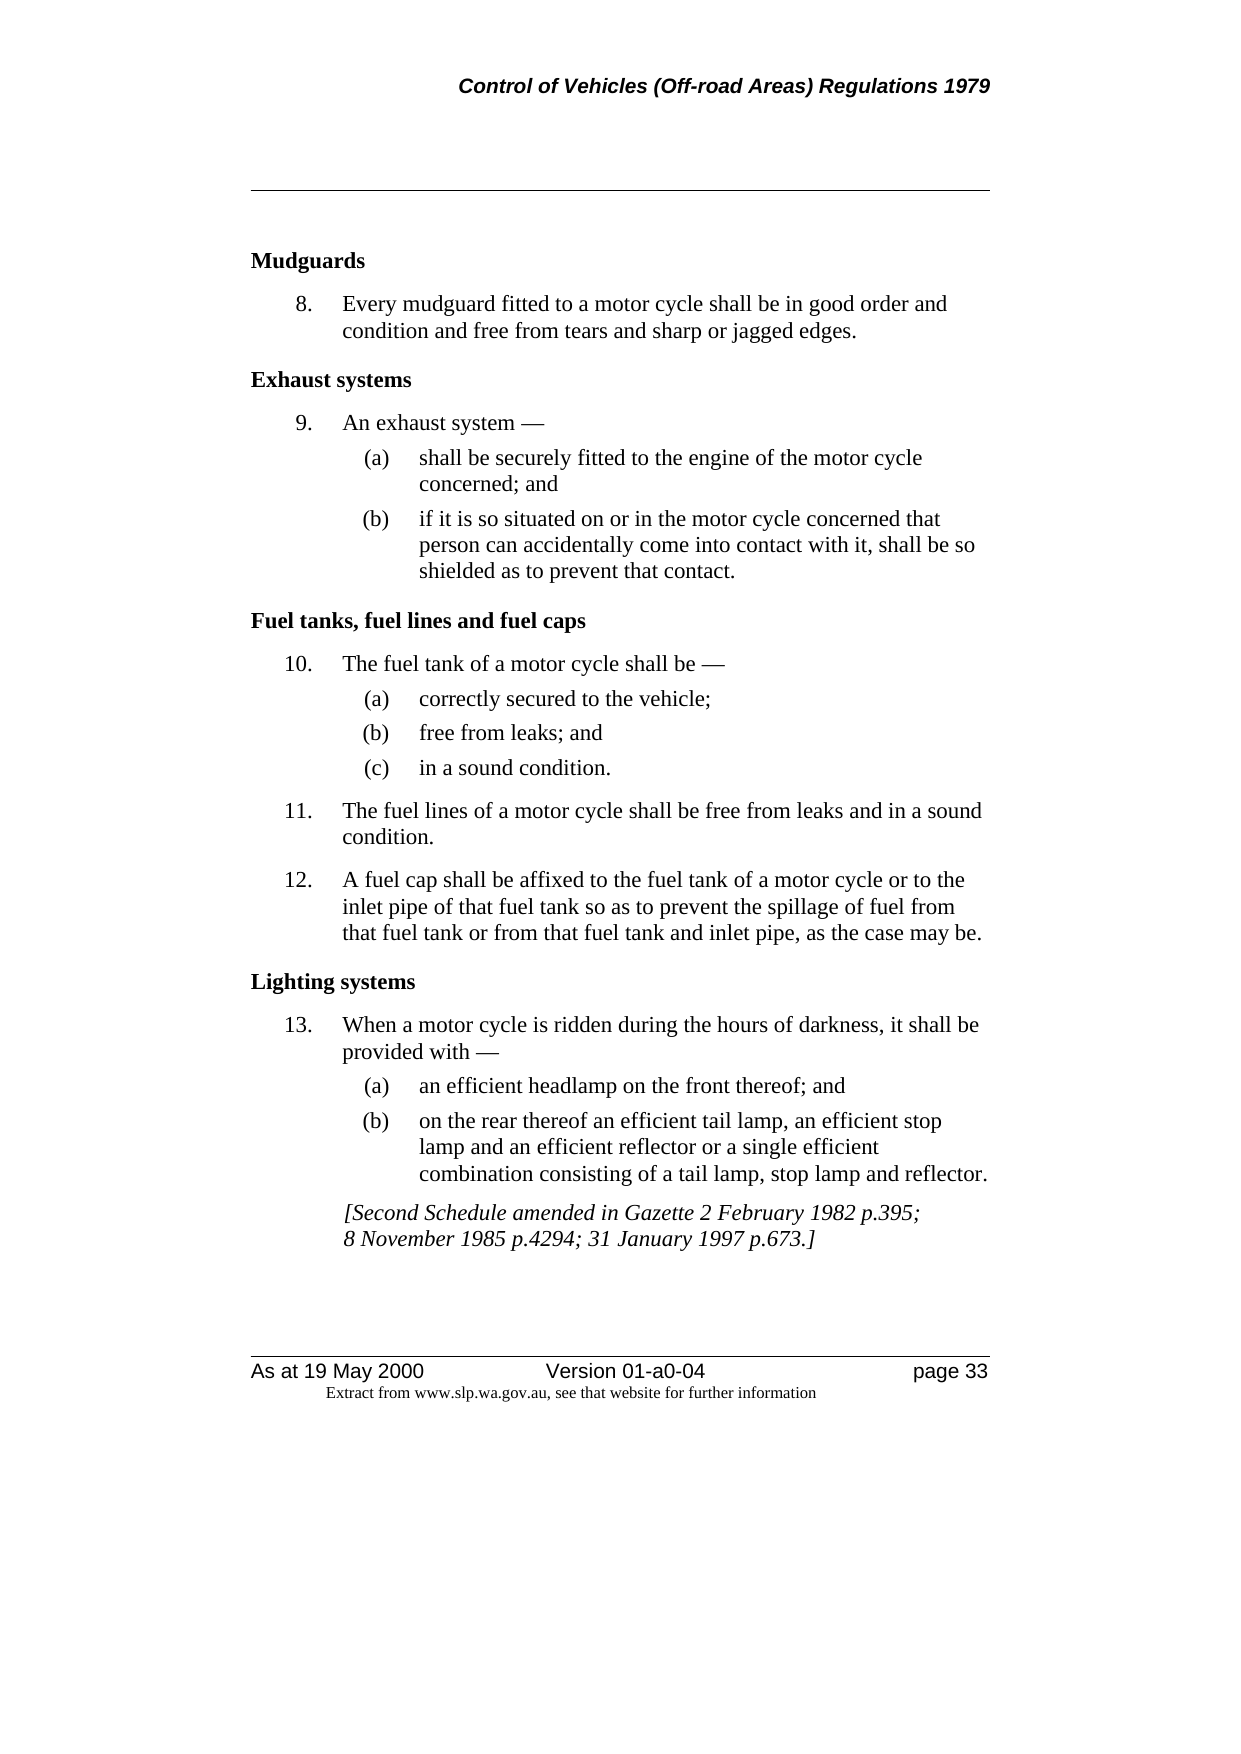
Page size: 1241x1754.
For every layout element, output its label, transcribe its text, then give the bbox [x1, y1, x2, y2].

text 10. The fuel tank of a motor cycle shall be — [251, 650, 990, 676]
text (a) an efficient headlamp on the front thereof; and [251, 1072, 990, 1099]
text 9. An exhaust system — [251, 409, 990, 436]
text 13. When a motor cycle is ridden during the hours of darkness, it shall be provided with — [251, 1011, 990, 1064]
subtitle Mudguards [251, 247, 990, 274]
text (c) in a sound condition. [251, 754, 990, 780]
text (b) free from leaks; and [251, 719, 990, 746]
text 11. The fuel lines of a motor cycle shall be free from leaks and in a sound condition. [251, 797, 990, 850]
text 8. Every mudguard fitted to a motor cycle shall be in good order and condition and free from tears and sharp or jagged edges. [251, 291, 990, 343]
text [Second Schedule amended in Gazette 2 February 1982 p.395; 8 November 1985 p.4294; 31 January 1997 p.673.] [251, 1199, 990, 1251]
text (b) if it is so situated on or in the motor cycle concerned that person can accidentally come into contact with it, shall be so shielded as to prevent that contact. [251, 505, 990, 584]
text (a) shall be securely fitted to the engine of the motor cycle concerned; and [251, 444, 990, 497]
text (b) on the rear thereof an efficient tail lamp, an efficient stop lamp and an efficient reflector or a single efficient combination consisting of a tail lamp, stop lamp and reflector. [251, 1107, 990, 1186]
text 12. A fuel cap shall be affixed to the fuel tank of a motor cycle or to the inlet pipe of that fuel tank so as to prevent the spillage of fuel from that fuel tank or from that fuel tank and inlet pipe, as the case may be. [251, 866, 990, 945]
subtitle Fuel tanks, fuel lines and fuel caps [251, 607, 990, 633]
text (a) correctly secured to the vehicle; [251, 684, 990, 711]
subtitle Exhaust systems [251, 366, 990, 392]
subtitle Lighting systems [251, 968, 990, 995]
